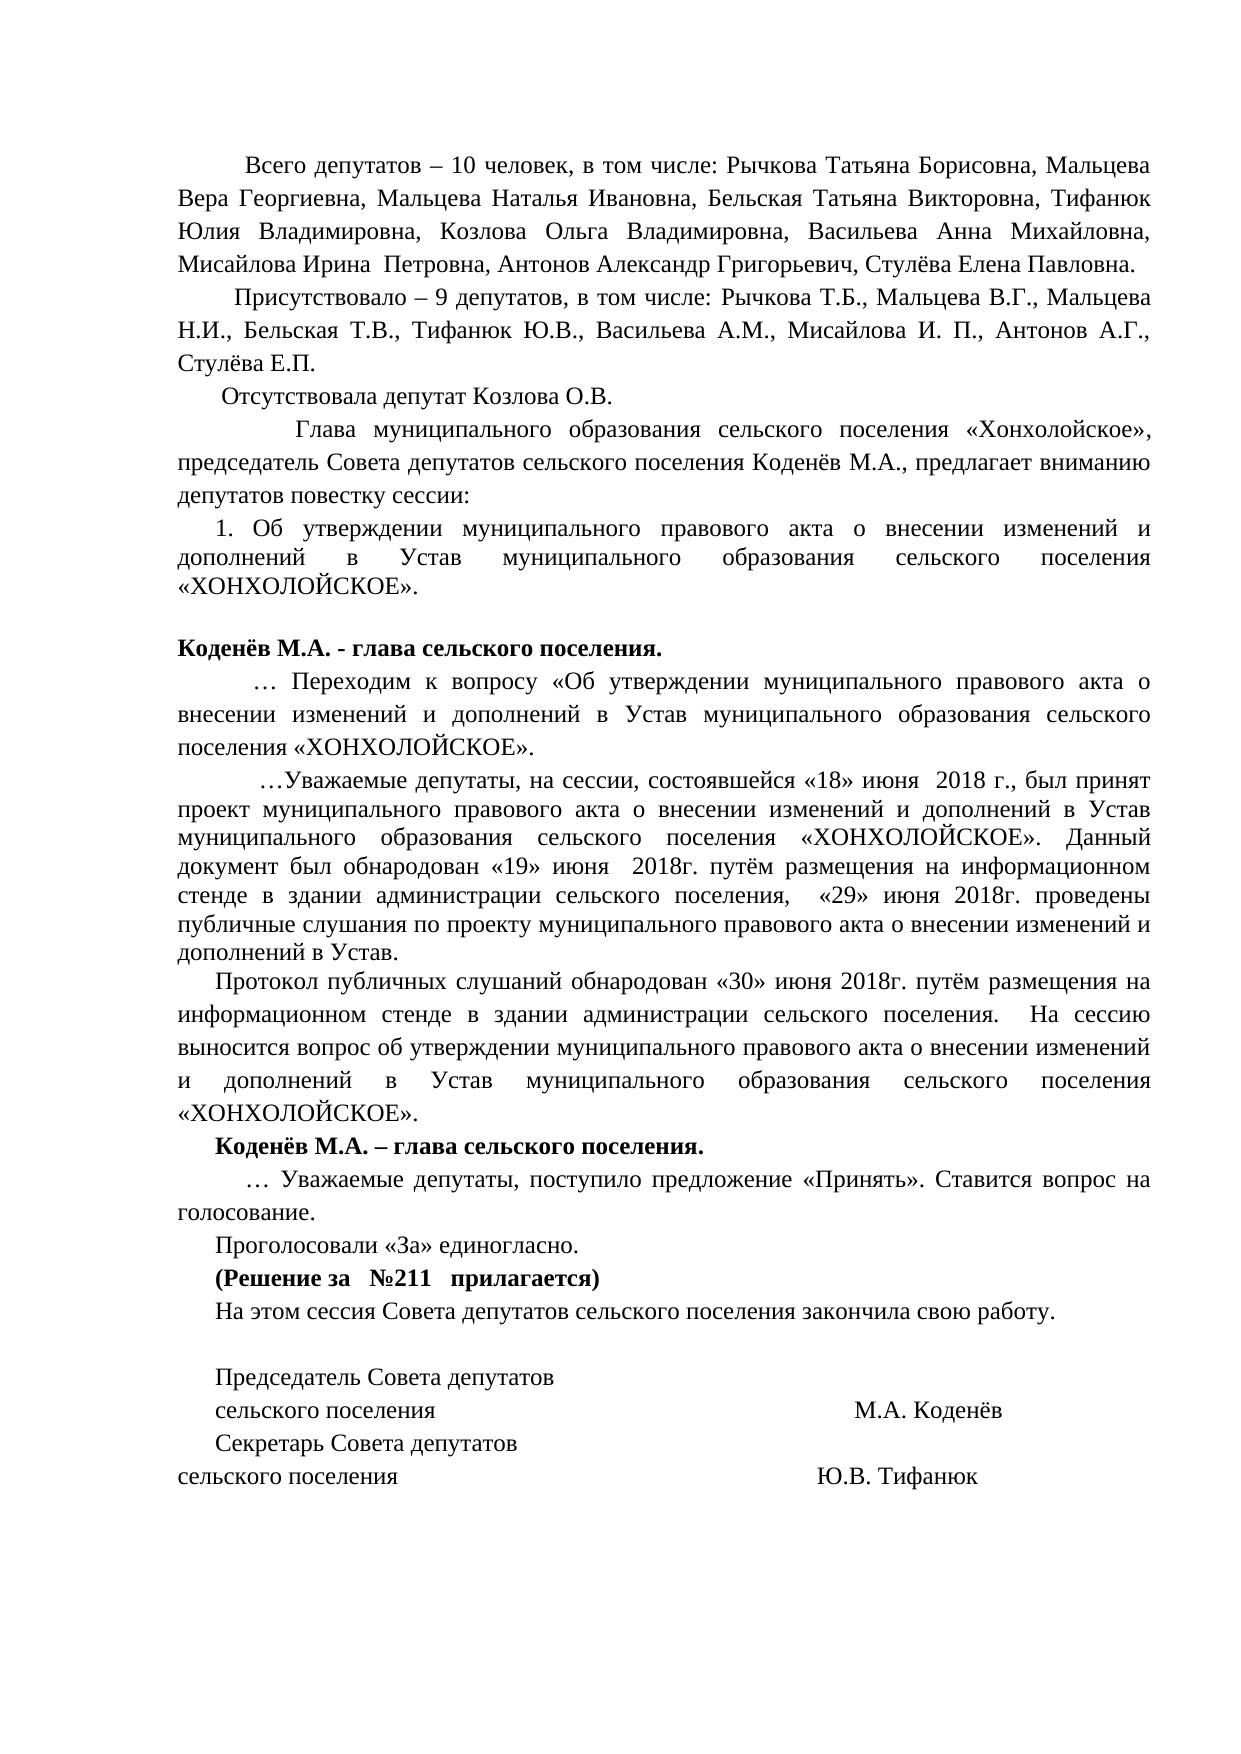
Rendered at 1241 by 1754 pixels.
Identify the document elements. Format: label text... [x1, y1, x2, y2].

text Проголосовали «За» единогласно. [177, 1230, 1152, 1259]
text Глава муниципального образования сельского поселения «Хонхолойское», председатель Совета депутатов сельского поселения Коденёв М.А., предлагает вниманию депутатов повестку сессии: [177, 414, 1152, 509]
list Об утверждении муниципального правового акта о внесении изменений и дополнений в Устав муниципального образования сельского поселения «ХОНХОЛОЙСКОЕ». [177, 513, 1152, 600]
text Всего депутатов – 10 человек, в том числе: Рычкова Татьяна Борисовна, Мальцева Вера Георгиевна, Мальцева Наталья Ивановна, Бельская Татьяна Викторовна, Тифанюк Юлия Владимировна, Козлова Ольга Владимировна, Васильева Анна Михайловна, Мисайлова Ирина Петровна, Антонов Александр Григорьевич, Стулёва Елена Павловна. [177, 150, 1152, 278]
text … Уважаемые депутаты, поступило предложение «Принять». Ставится вопрос на голосование. [177, 1164, 1152, 1226]
text Протокол публичных слушаний обнародован «30» июня 2018г. путём размещения на информационном стенде в здании администрации сельского поселения. На сессию выносится вопрос об утверждении муниципального правового акта о внесении изменений и дополнений в Устав муниципального образования сельского поселения «ХОНХОЛОЙСКОЕ». [177, 966, 1152, 1127]
text Коденёв М.А. – глава сельского поселения. [177, 1131, 1152, 1160]
text Присутствовало – 9 депутатов, в том числе: Рычкова Т.Б., Мальцева В.Г., Мальцева Н.И., Бельская Т.В., Тифанюк Ю.В., Васильева А.М., Мисайлова И. П., Антонов А.Г., Стулёва Е.П. [177, 282, 1152, 377]
text Секретарь Совета депутатов [177, 1428, 1152, 1457]
text Коденёв М.А. - глава сельского поселения. [177, 633, 1152, 662]
text … Переходим к вопросу «Об утверждении муниципального правового акта о внесении изменений и дополнений в Устав муниципального образования сельского поселения «ХОНХОЛОЙСКОЕ». [177, 666, 1152, 761]
text …Уважаемые депутаты, на сессии, состоявшейся «18» июня 2018 г., был принят проект муниципального правового акта о внесении изменений и дополнений в Устав муниципального образования сельского поселения «ХОНХОЛОЙСКОЕ». Данный документ был обнародован «19» июня 2018г. путём размещения на информационном стенде в здании администрации сельского поселения, «29» июня 2018г. проведены публичные слушания по проекту муниципального правового акта о внесении изменений и дополнений в Устав. [177, 765, 1152, 966]
text сельского поселения М.А. Коденёв [177, 1395, 1152, 1424]
text Председатель Совета депутатов [177, 1362, 1152, 1391]
text (Решение за №211 прилагается) [177, 1263, 1152, 1292]
text сельского поселения Ю.В. Тифанюк [177, 1461, 1152, 1490]
text На этом сессия Совета депутатов сельского поселения закончила свою работу. [177, 1296, 1152, 1325]
text Отсутствовала депутат Козлова О.В. [177, 381, 1152, 410]
